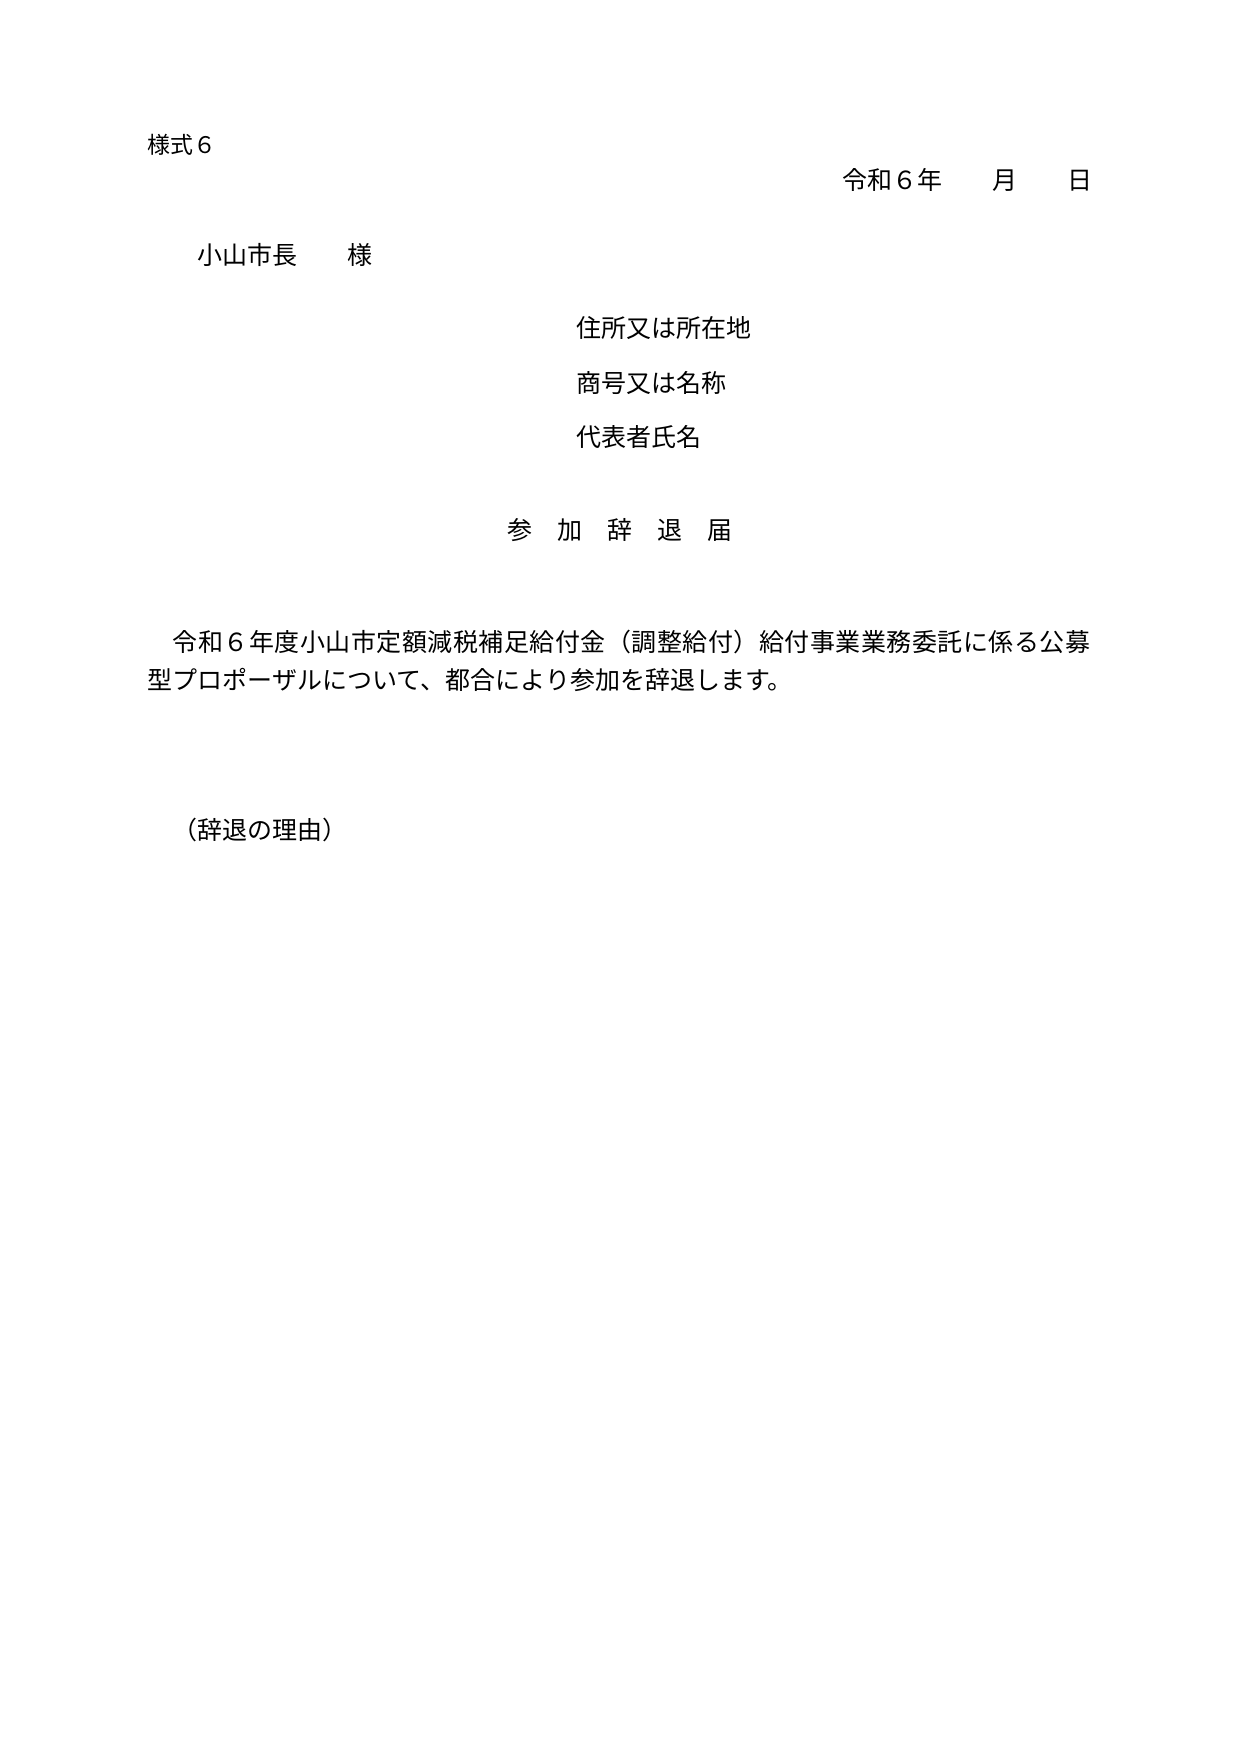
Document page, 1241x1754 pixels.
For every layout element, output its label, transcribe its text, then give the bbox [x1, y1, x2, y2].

text 令和６年度小山市定額減税補足給付金（調整給付）給付事業業務委託に係る公募型プロポーザルについて、都合により参加を辞退します。 [148, 622, 1092, 697]
text 商号又は名称 [576, 363, 1093, 399]
text 小山市長 様 [148, 235, 1092, 271]
text 代表者氏名 [576, 418, 1093, 454]
text 参 加 辞 退 届 [148, 509, 1092, 547]
text 令和６年 月 日 [148, 160, 1092, 198]
text （辞退の理由） [148, 809, 1092, 847]
text 様式６ [148, 127, 1092, 160]
text 住所又は所在地 [576, 309, 1093, 345]
